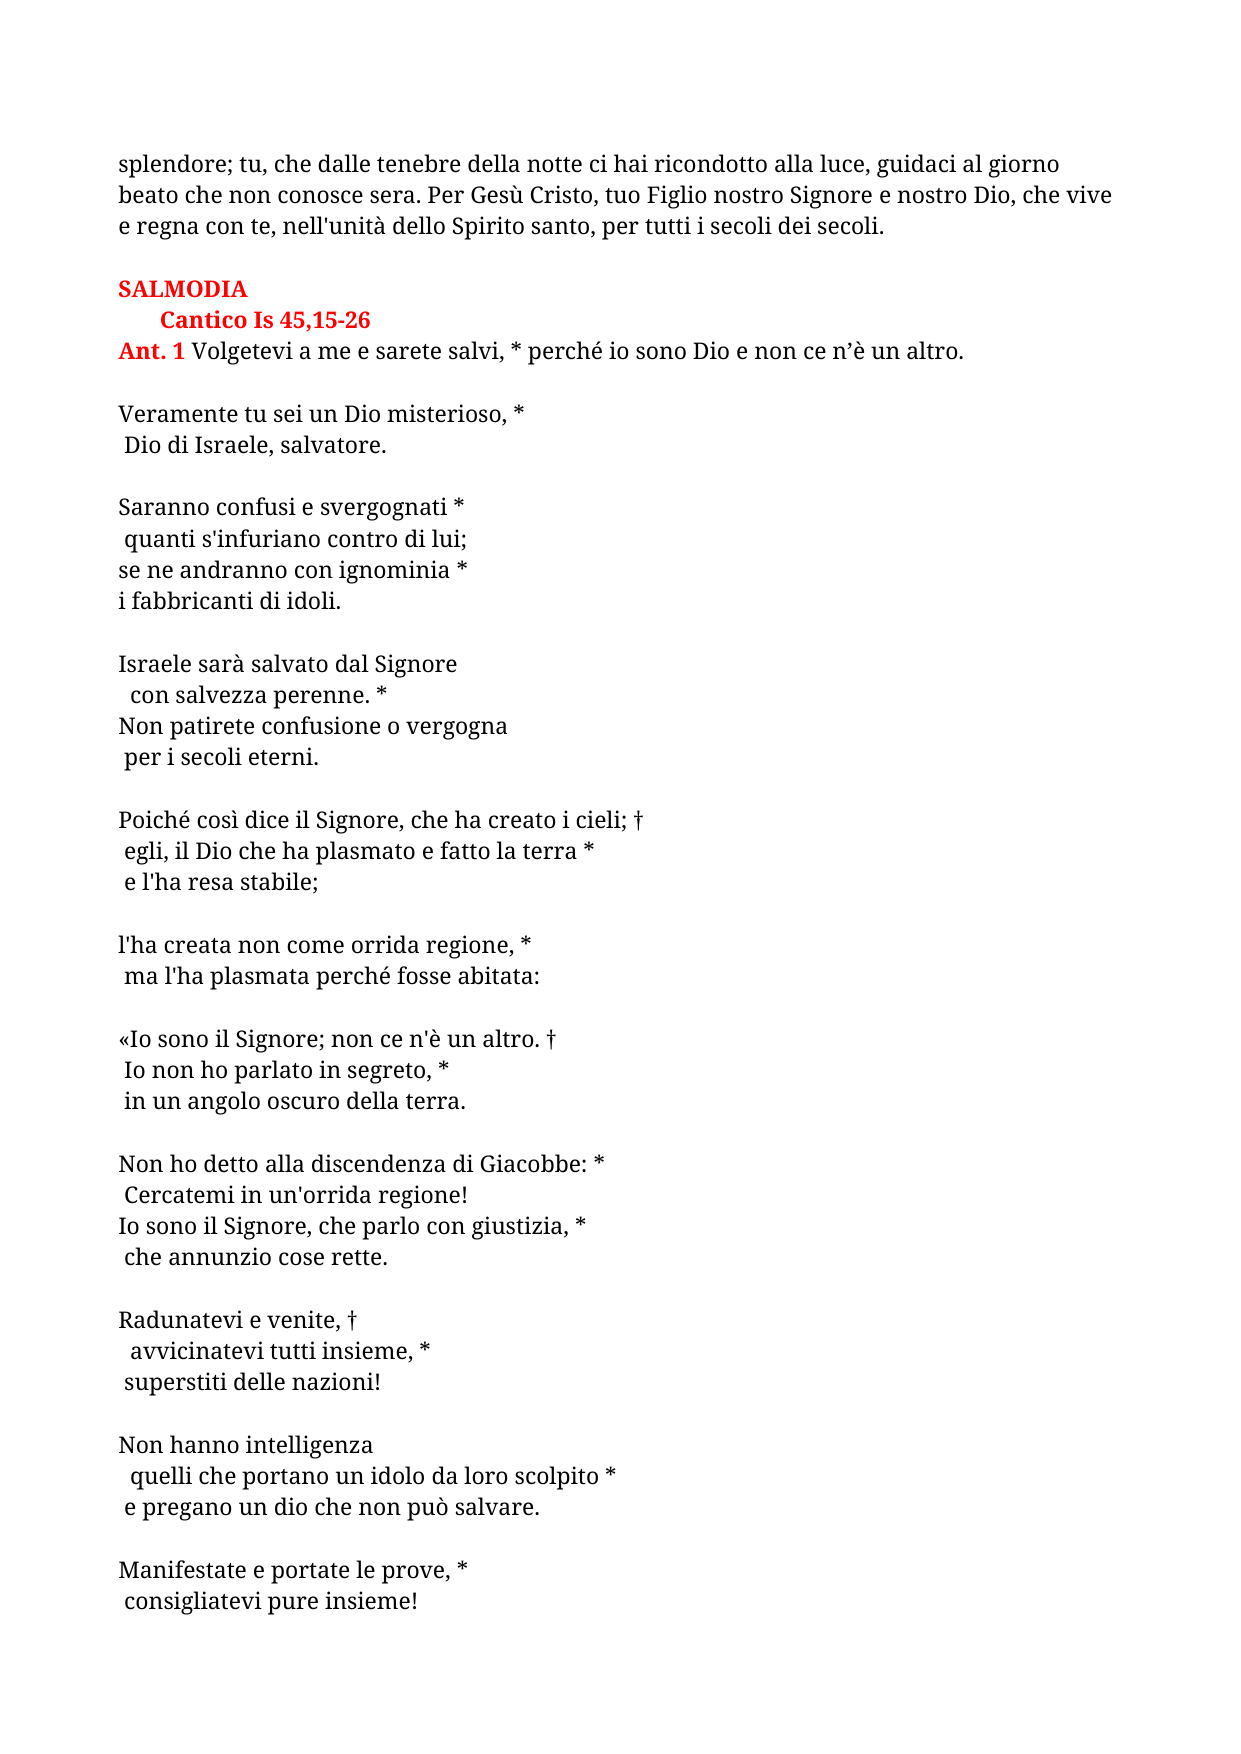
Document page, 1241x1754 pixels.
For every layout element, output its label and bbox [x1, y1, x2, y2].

text [118, 148, 1122, 1616]
